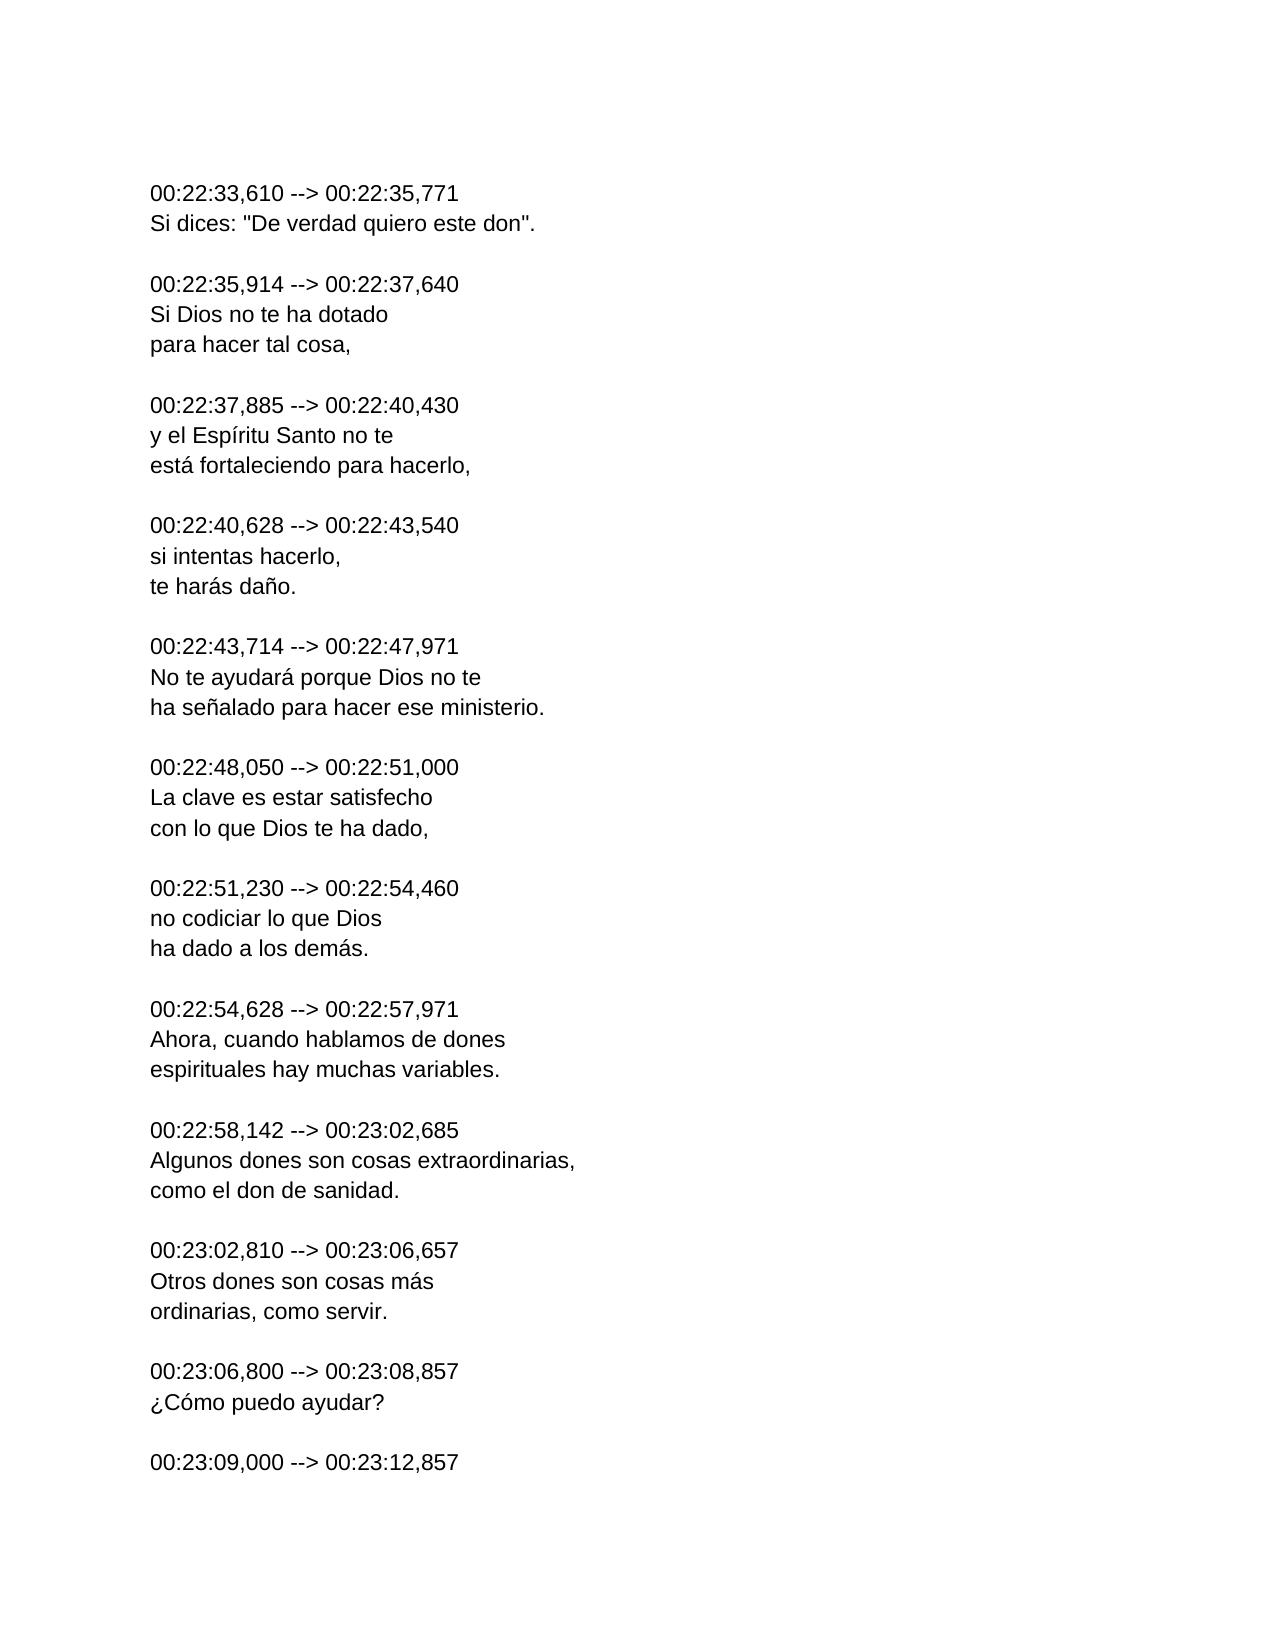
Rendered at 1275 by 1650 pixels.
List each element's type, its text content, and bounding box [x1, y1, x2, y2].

text 00:22:58,142 --> 00:23:02,685 [150, 1117, 1125, 1143]
text ¿Cómo puedo ayudar? [150, 1388, 1125, 1415]
text para hacer tal cosa, [150, 331, 1125, 358]
text espirituales hay muchas variables. [150, 1056, 1125, 1083]
text La clave es estar satisfecho [150, 784, 1125, 811]
text 00:22:37,885 --> 00:22:40,430 [150, 392, 1125, 418]
text 00:23:02,810 --> 00:23:06,657 [150, 1237, 1125, 1264]
text con lo que Dios te ha dado, [150, 814, 1125, 841]
text 00:22:33,610 --> 00:22:35,771 [150, 180, 1125, 207]
text Ahora, cuando hablamos de dones [150, 1026, 1125, 1052]
text 00:23:09,000 --> 00:23:12,857 [150, 1449, 1125, 1475]
text Otros dones son cosas más [150, 1268, 1125, 1294]
text como el don de sanidad. [150, 1177, 1125, 1203]
text Algunos dones son cosas extraordinarias, [150, 1147, 1125, 1173]
text no codiciar lo que Dios [150, 905, 1125, 932]
text 00:22:40,628 --> 00:22:43,540 [150, 512, 1125, 539]
text 00:22:48,050 --> 00:22:51,000 [150, 754, 1125, 781]
text ha señalado para hacer ese ministerio. [150, 694, 1125, 720]
text ha dado a los demás. [150, 935, 1125, 962]
text Si Dios no te ha dotado [150, 301, 1125, 327]
text 00:22:54,628 --> 00:22:57,971 [150, 996, 1125, 1022]
text si intentas hacerlo, [150, 543, 1125, 569]
text 00:22:35,914 --> 00:22:37,640 [150, 271, 1125, 297]
text y el Espíritu Santo no te [150, 422, 1125, 448]
text te harás daño. [150, 573, 1125, 599]
text Si dices: "De verdad quiero este don". [150, 210, 1125, 237]
text está fortaleciendo para hacerlo, [150, 452, 1125, 478]
text ordinarias, como servir. [150, 1298, 1125, 1324]
text 00:22:43,714 --> 00:22:47,971 [150, 633, 1125, 660]
text 00:22:51,230 --> 00:22:54,460 [150, 875, 1125, 901]
text No te ayudará porque Dios no te [150, 663, 1125, 690]
text 00:23:06,800 --> 00:23:08,857 [150, 1358, 1125, 1385]
